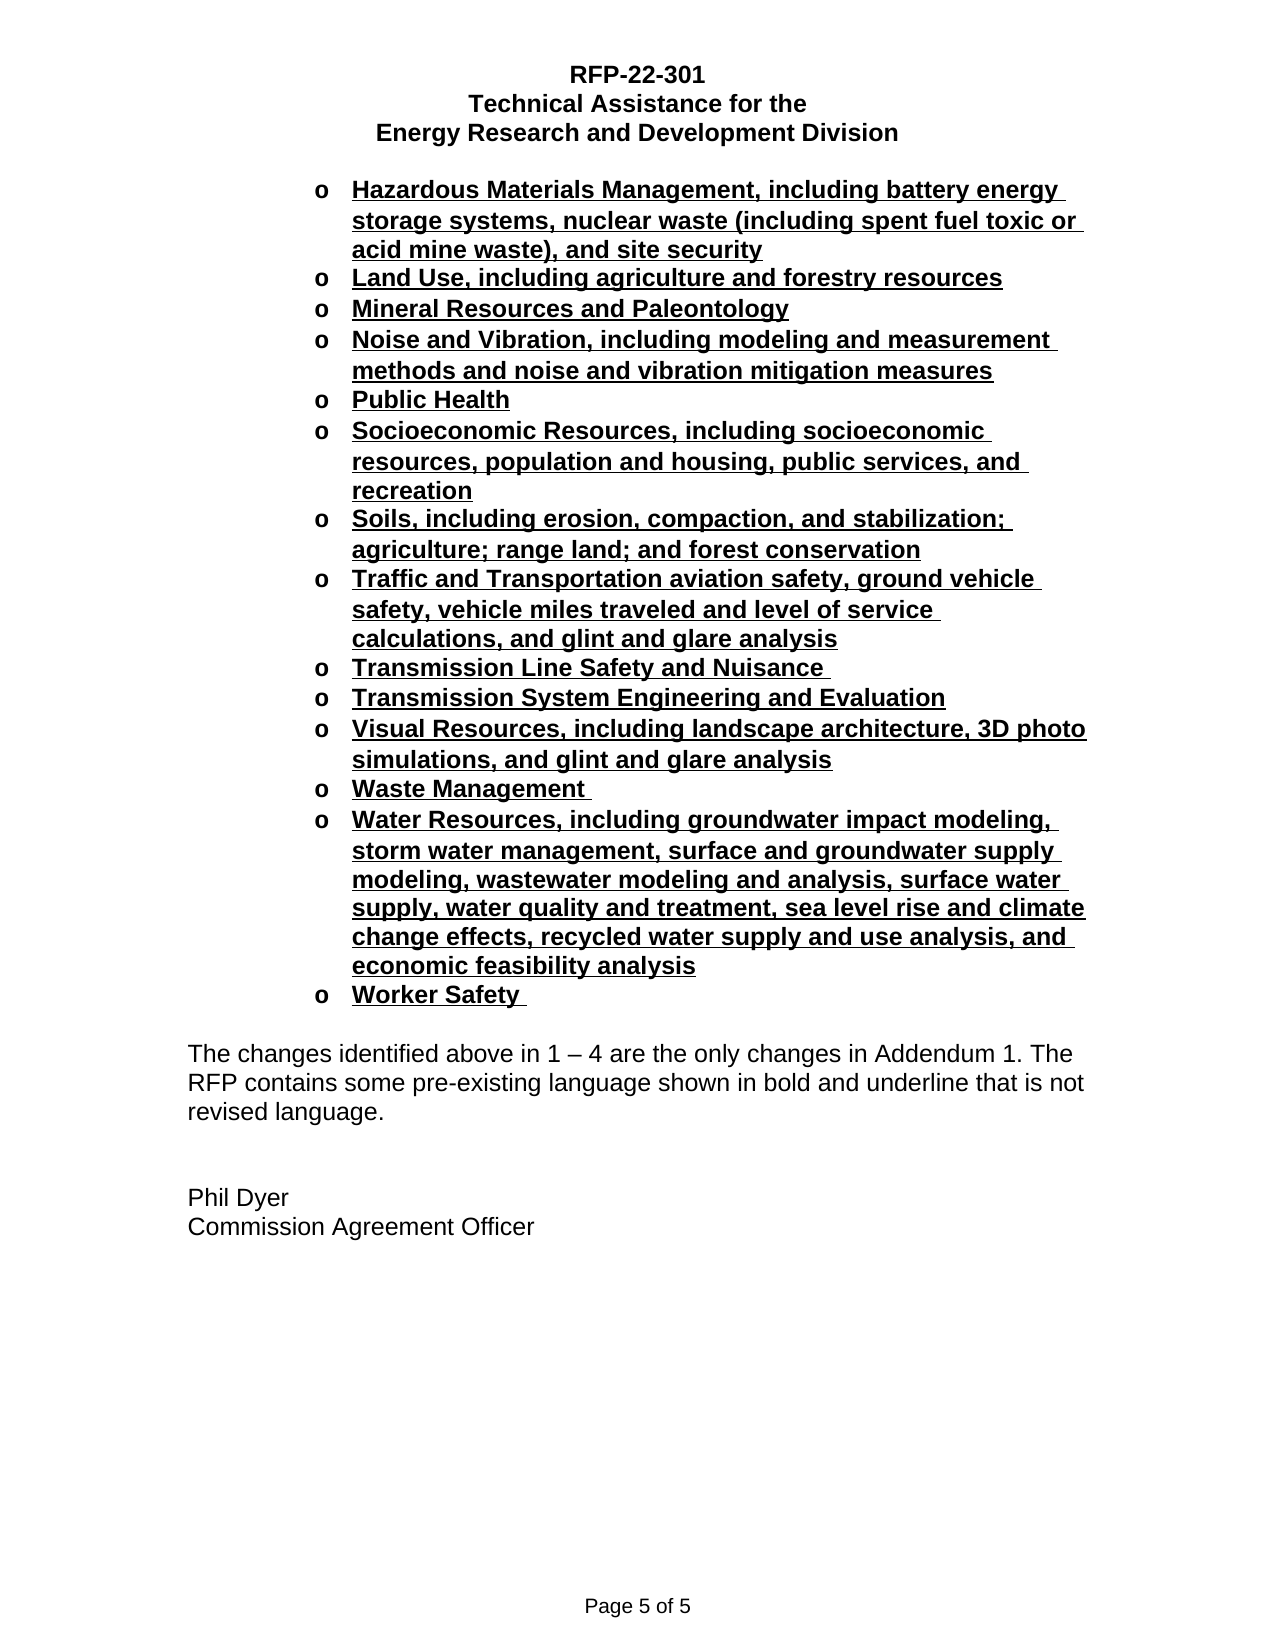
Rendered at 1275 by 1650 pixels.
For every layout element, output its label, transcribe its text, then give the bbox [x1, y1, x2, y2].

list Hazardous Materials Management, including battery energy storage systems, nuclear waste (including spent fuel toxic or acid mine waste), and site security [314, 175, 1087, 263]
text Phil Dyer [187, 1183, 1087, 1212]
text The changes identified above in 1 – 4 are the only changes in Addendum 1. The RFP contains some pre-existing language shown in bold and underline that is not revised language. [187, 1039, 1087, 1126]
list Socioeconomic Resources, including socioeconomic resources, population and housing, public services, and recreation [314, 416, 1087, 504]
list Water Resources, including groundwater impact modeling, storm water management, surface and groundwater supply modeling, wastewater modeling and analysis, surface water supply, water quality and treatment, sea level rise and climate change effects, recycled water supply and use analysis, and economic feasibility analysis [314, 805, 1087, 980]
list Visual Resources, including landscape architecture, 3D photo simulations, and glint and glare analysis [314, 714, 1087, 774]
list Transmission System Engineering and Evaluation [314, 683, 1087, 714]
list Noise and Vibration, including modeling and measurement methods and noise and vibration mitigation measures [314, 325, 1087, 385]
text Commission Agreement Officer [187, 1212, 1087, 1241]
list Traffic and Transportation aviation safety, ground vehicle safety, vehicle miles traveled and level of service calculations, and glint and glare analysis [314, 564, 1087, 652]
list Worker Safety [314, 980, 1087, 1011]
list Transmission Line Safety and Nuisance [314, 652, 1087, 683]
list Mineral Resources and Paleontology [314, 294, 1087, 325]
list Waste Management [314, 774, 1087, 805]
list Soils, including erosion, compaction, and stabilization; agriculture; range land; and forest conservation [314, 504, 1087, 564]
list Public Health [314, 385, 1087, 416]
list Land Use, including agriculture and forestry resources [314, 263, 1087, 294]
